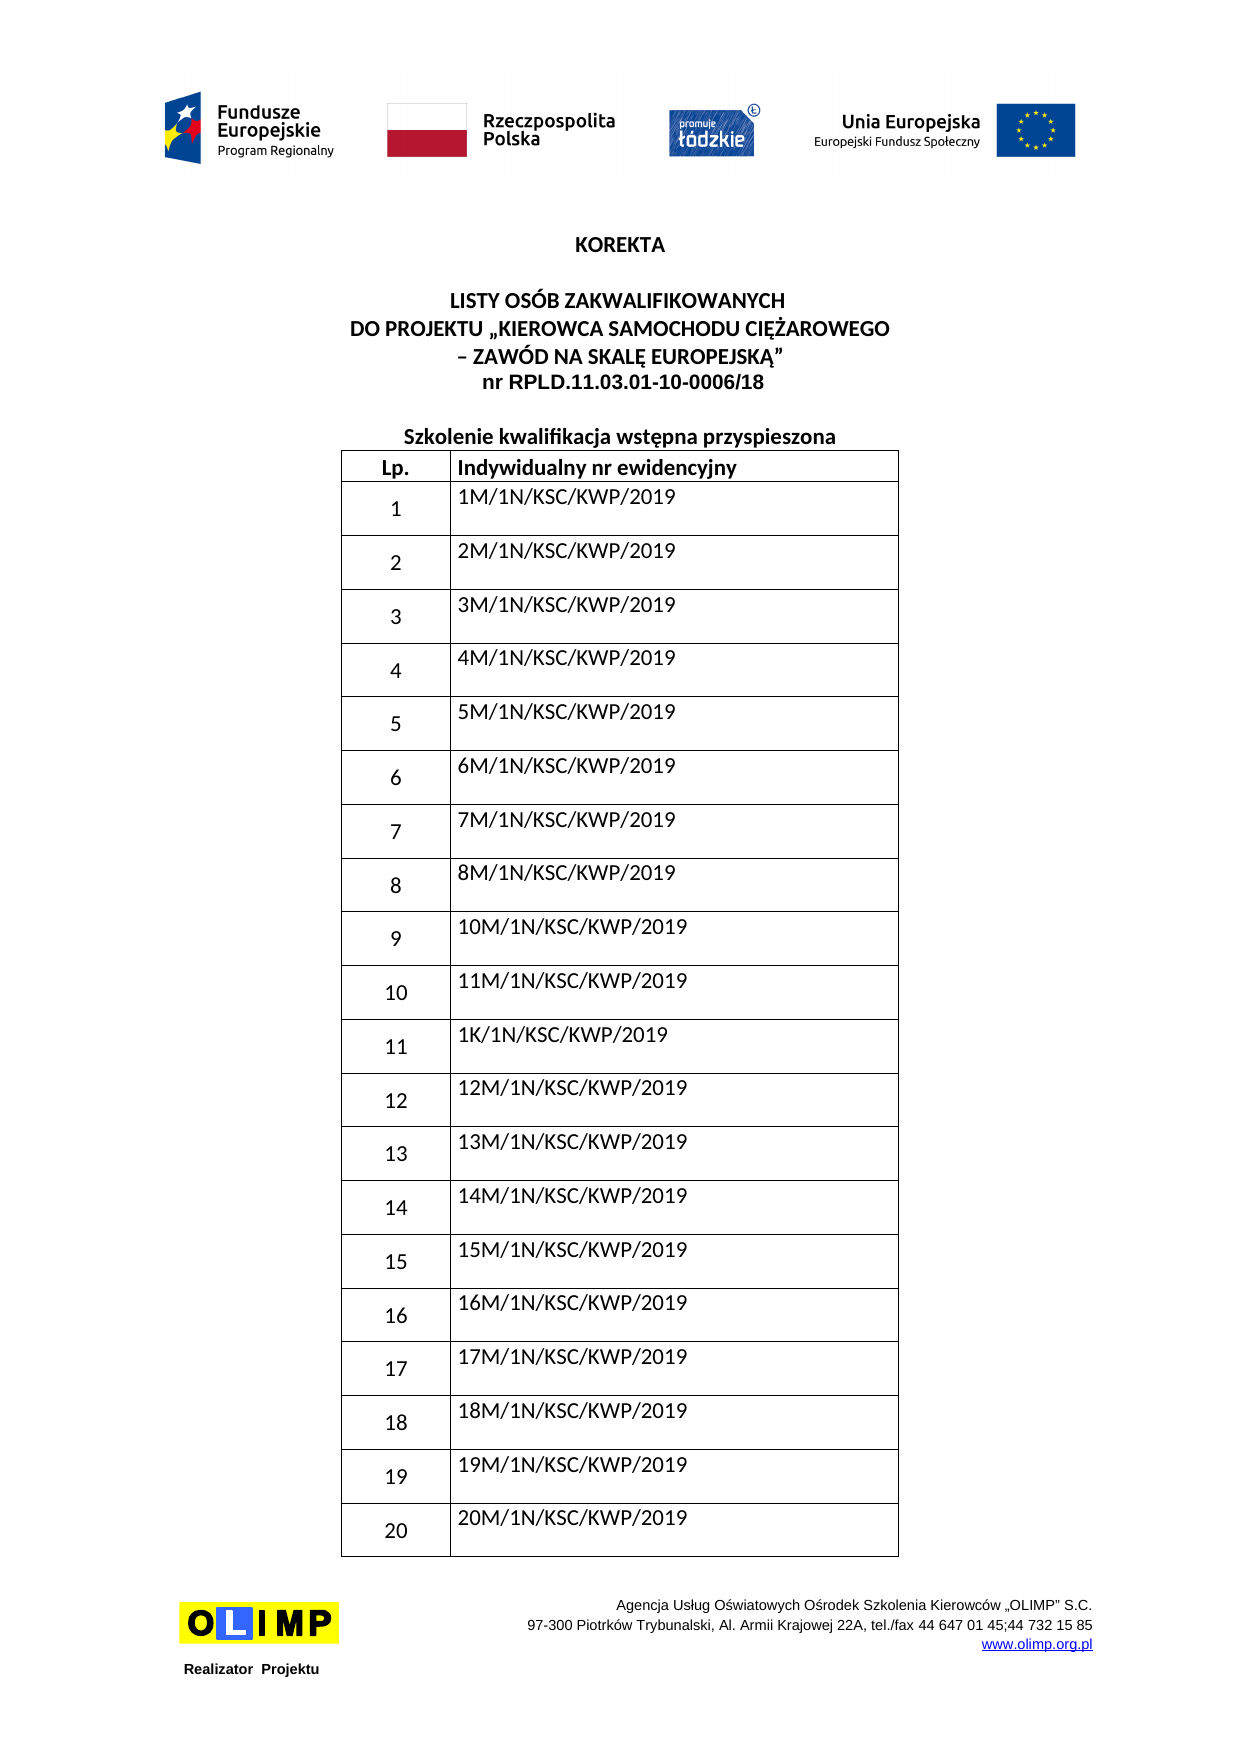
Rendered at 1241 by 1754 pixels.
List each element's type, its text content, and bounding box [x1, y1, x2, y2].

table_cell 20M/1N/KSC/KWP/2019 [451, 1504, 898, 1556]
table_cell 2M/1N/KSC/KWP/2019 [451, 536, 898, 589]
table_cell Lp. [342, 451, 450, 481]
table_cell 18M/1N/KSC/KWP/2019 [451, 1396, 898, 1449]
table_cell 17M/1N/KSC/KWP/2019 [451, 1342, 898, 1395]
table_cell 7 [342, 805, 450, 857]
table_cell 6M/1N/KSC/KWP/2019 [451, 751, 898, 804]
table_cell 19 [342, 1450, 450, 1502]
table_cell 15M/1N/KSC/KWP/2019 [451, 1235, 898, 1287]
table_cell 4 [342, 644, 450, 696]
table_cell 13 [342, 1127, 450, 1180]
table_cell 12M/1N/KSC/KWP/2019 [451, 1074, 898, 1126]
table_cell 16M/1N/KSC/KWP/2019 [451, 1289, 898, 1341]
table_cell 18 [342, 1396, 450, 1449]
table_cell 7M/1N/KSC/KWP/2019 [451, 805, 898, 857]
table_cell 10 [342, 966, 450, 1019]
table_cell 15 [342, 1235, 450, 1287]
table_cell 12 [342, 1074, 450, 1126]
table_cell 14 [342, 1181, 450, 1234]
table_cell 13M/1N/KSC/KWP/2019 [451, 1127, 898, 1180]
table_cell 14M/1N/KSC/KWP/2019 [451, 1181, 898, 1234]
table_cell 20 [342, 1504, 450, 1556]
table_cell 6 [342, 751, 450, 804]
table_cell 17 [342, 1342, 450, 1395]
table_cell 1K/1N/KSC/KWP/2019 [451, 1020, 898, 1072]
table_cell 10M/1N/KSC/KWP/2019 [451, 912, 898, 965]
table_cell 9 [342, 912, 450, 965]
table_cell 8 [342, 859, 450, 911]
table_cell 19M/1N/KSC/KWP/2019 [451, 1450, 898, 1502]
table_cell 11 [342, 1020, 450, 1072]
picture [147, 73, 1093, 182]
table_cell 2 [342, 536, 450, 589]
table_cell 3 [342, 590, 450, 642]
table_header KOREKTA LISTY OSÓB ZAKWALIFIKOWANYCH DO PROJEKTU „KIEROWCA SAMOCHODU CIĘŻAROWEGO – ZAWÓD NA SKALĘ EUROPEJSKĄ” nr RPLD.11.03.01-10-0006/18 Szkolenie kwalifikacja wstępna przyspieszona [341, 230, 899, 450]
table_cell 1 [342, 482, 450, 535]
table_cell 5M/1N/KSC/KWP/2019 [451, 697, 898, 750]
table_cell 5 [342, 697, 450, 750]
table_cell 8M/1N/KSC/KWP/2019 [451, 859, 898, 911]
table_cell 1M/1N/KSC/KWP/2019 [451, 482, 898, 535]
table_cell 11M/1N/KSC/KWP/2019 [451, 966, 898, 1019]
table_cell 3M/1N/KSC/KWP/2019 [451, 590, 898, 642]
table_cell 4M/1N/KSC/KWP/2019 [451, 644, 898, 696]
table_cell 16 [342, 1289, 450, 1341]
table_cell Indywidualny nr ewidencyjny [451, 451, 898, 481]
